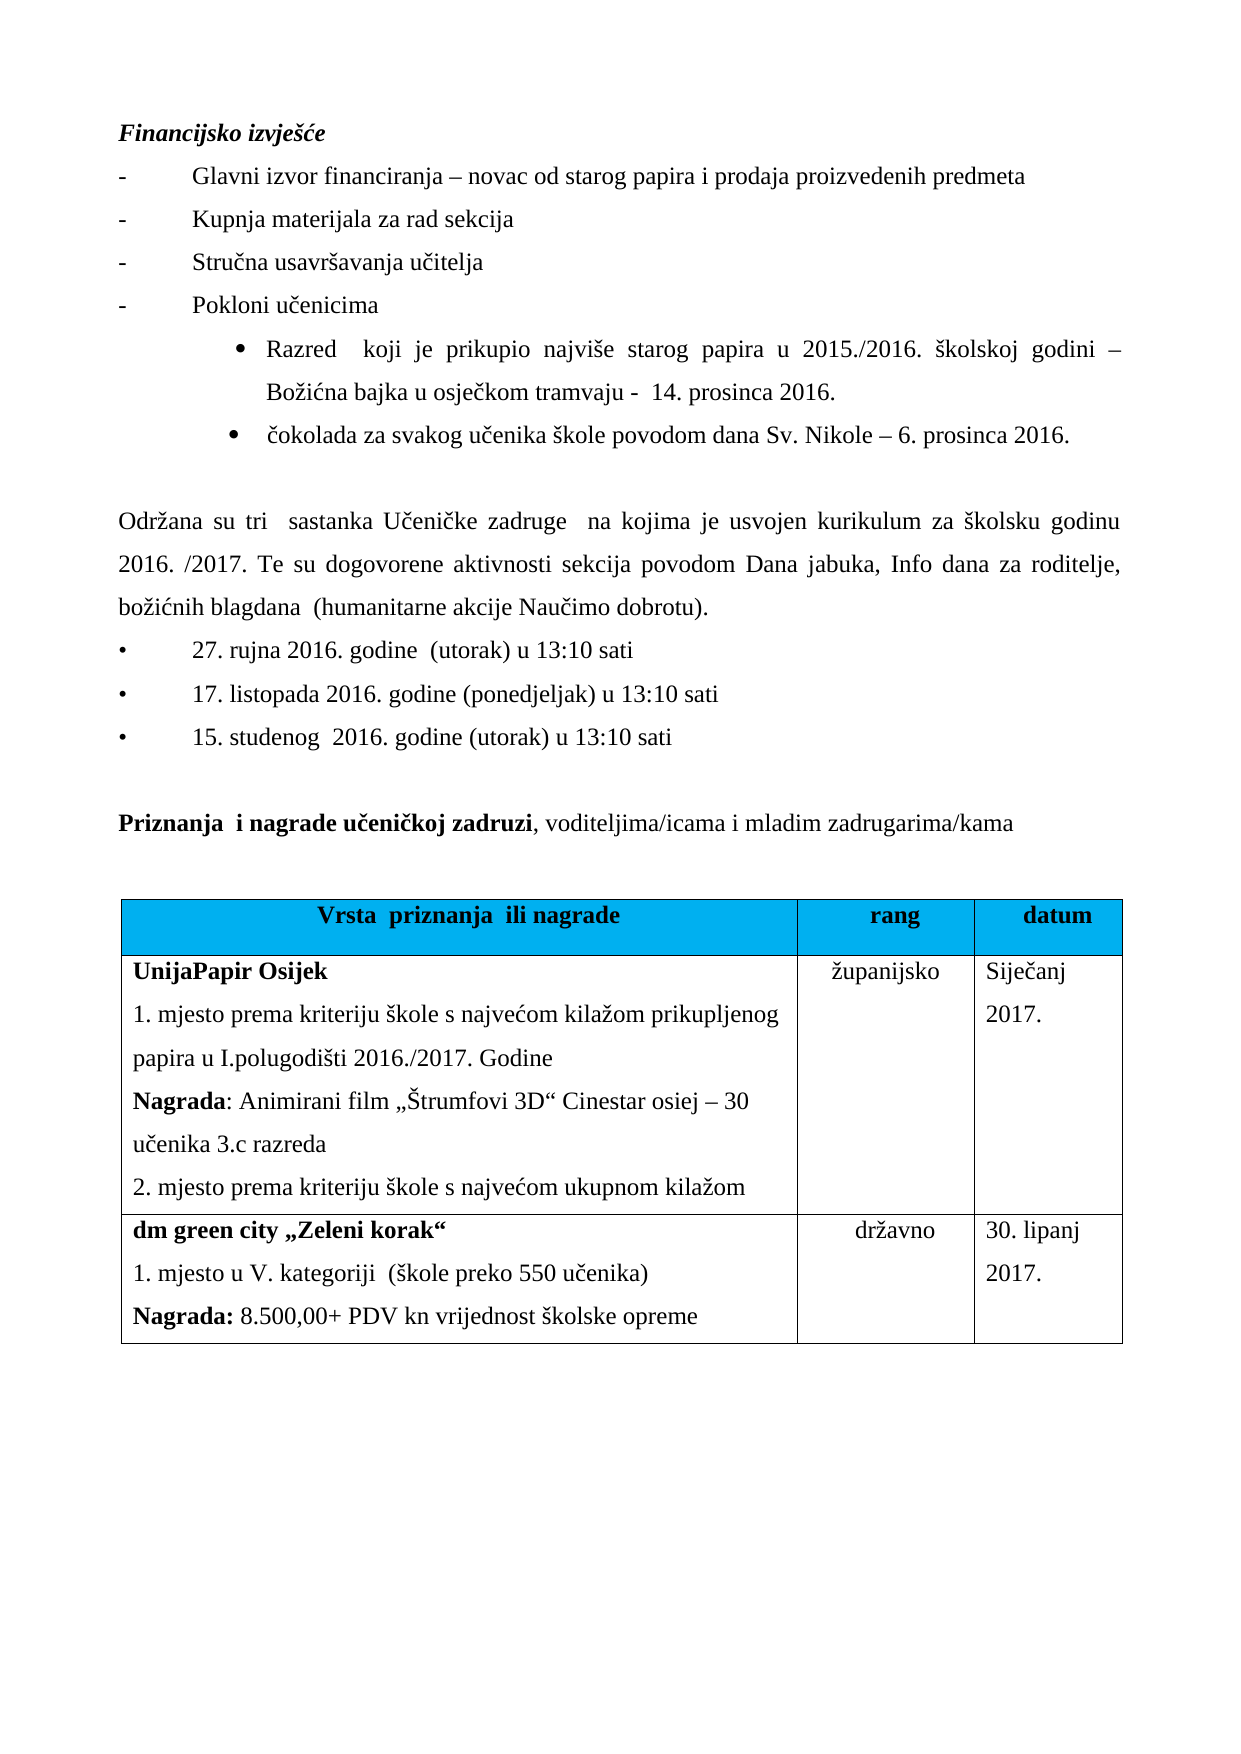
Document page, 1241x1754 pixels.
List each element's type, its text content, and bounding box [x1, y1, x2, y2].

text • 17. listopada 2016. godine (ponedjeljak) u 13:10 sati [118, 679, 1122, 707]
text Održana su tri sastanka Učeničke zadruge na kojima je usvojen kurikulum za školsku godinu 2016. /2017. Te su dogovorene aktivnosti sekcija povodom Dana jabuka, Info dana za roditelje, božićnih blagdana (humanitarne akcije Naučimo dobrotu). [118, 506, 1122, 621]
table_cell Siječanj 2017. [975, 956, 1122, 1214]
text • 15. studenog 2016. godine (utorak) u 13:10 sati [118, 722, 1122, 751]
list čokolada za svakog učenika škole povodom dana Sv. Nikole – 6. prosinca 2016. [229, 420, 1122, 449]
text • 27. rujna 2016. godine (utorak) u 13:10 sati [118, 636, 1122, 664]
list Razred koji je prikupio najviše starog papira u 2015./2016. školskoj godini – Božićna bajka u osječkom tramvaju - 14. prosinca 2016. [236, 334, 1122, 406]
table_header rang [798, 900, 974, 955]
table_cell UnijaPapir Osijek 1. mjesto prema kriteriju škole s najvećom kilažom prikupljenog papira u I.polugodišti 2016./2017. Godine Nagrada: Animirani film „Štrumfovi 3D“ Cinestar osiej – 30 učenika 3.c razreda 2. mjesto prema kriteriju škole s najvećom ukupnom kilažom [122, 956, 797, 1214]
text - Glavni izvor financiranja – novac od starog papira i prodaja proizvedenih predmeta [118, 161, 1122, 190]
text Priznanja i nagrade učeničkoj zadruzi, voditeljima/icama i mladim zadrugarima/kama [118, 808, 1122, 837]
text - Pokloni učenicima [118, 291, 1122, 319]
table_cell državno [798, 1215, 974, 1343]
table_header Vrsta priznanja ili nagrade [122, 900, 797, 955]
text - Stručna usavršavanja učitelja [118, 247, 1122, 276]
table_cell 30. lipanj 2017. [975, 1215, 1122, 1343]
table_cell županijsko [798, 956, 974, 1214]
table_header datum [975, 900, 1122, 955]
table_cell dm green city „Zeleni korak“ 1. mjesto u V. kategoriji (škole preko 550 učenika) Nagrada: 8.500,00+ PDV kn vrijednost školske opreme [122, 1215, 797, 1343]
text - Kupnja materijala za rad sekcija [118, 204, 1122, 233]
text Financijsko izvješće [118, 118, 1122, 147]
